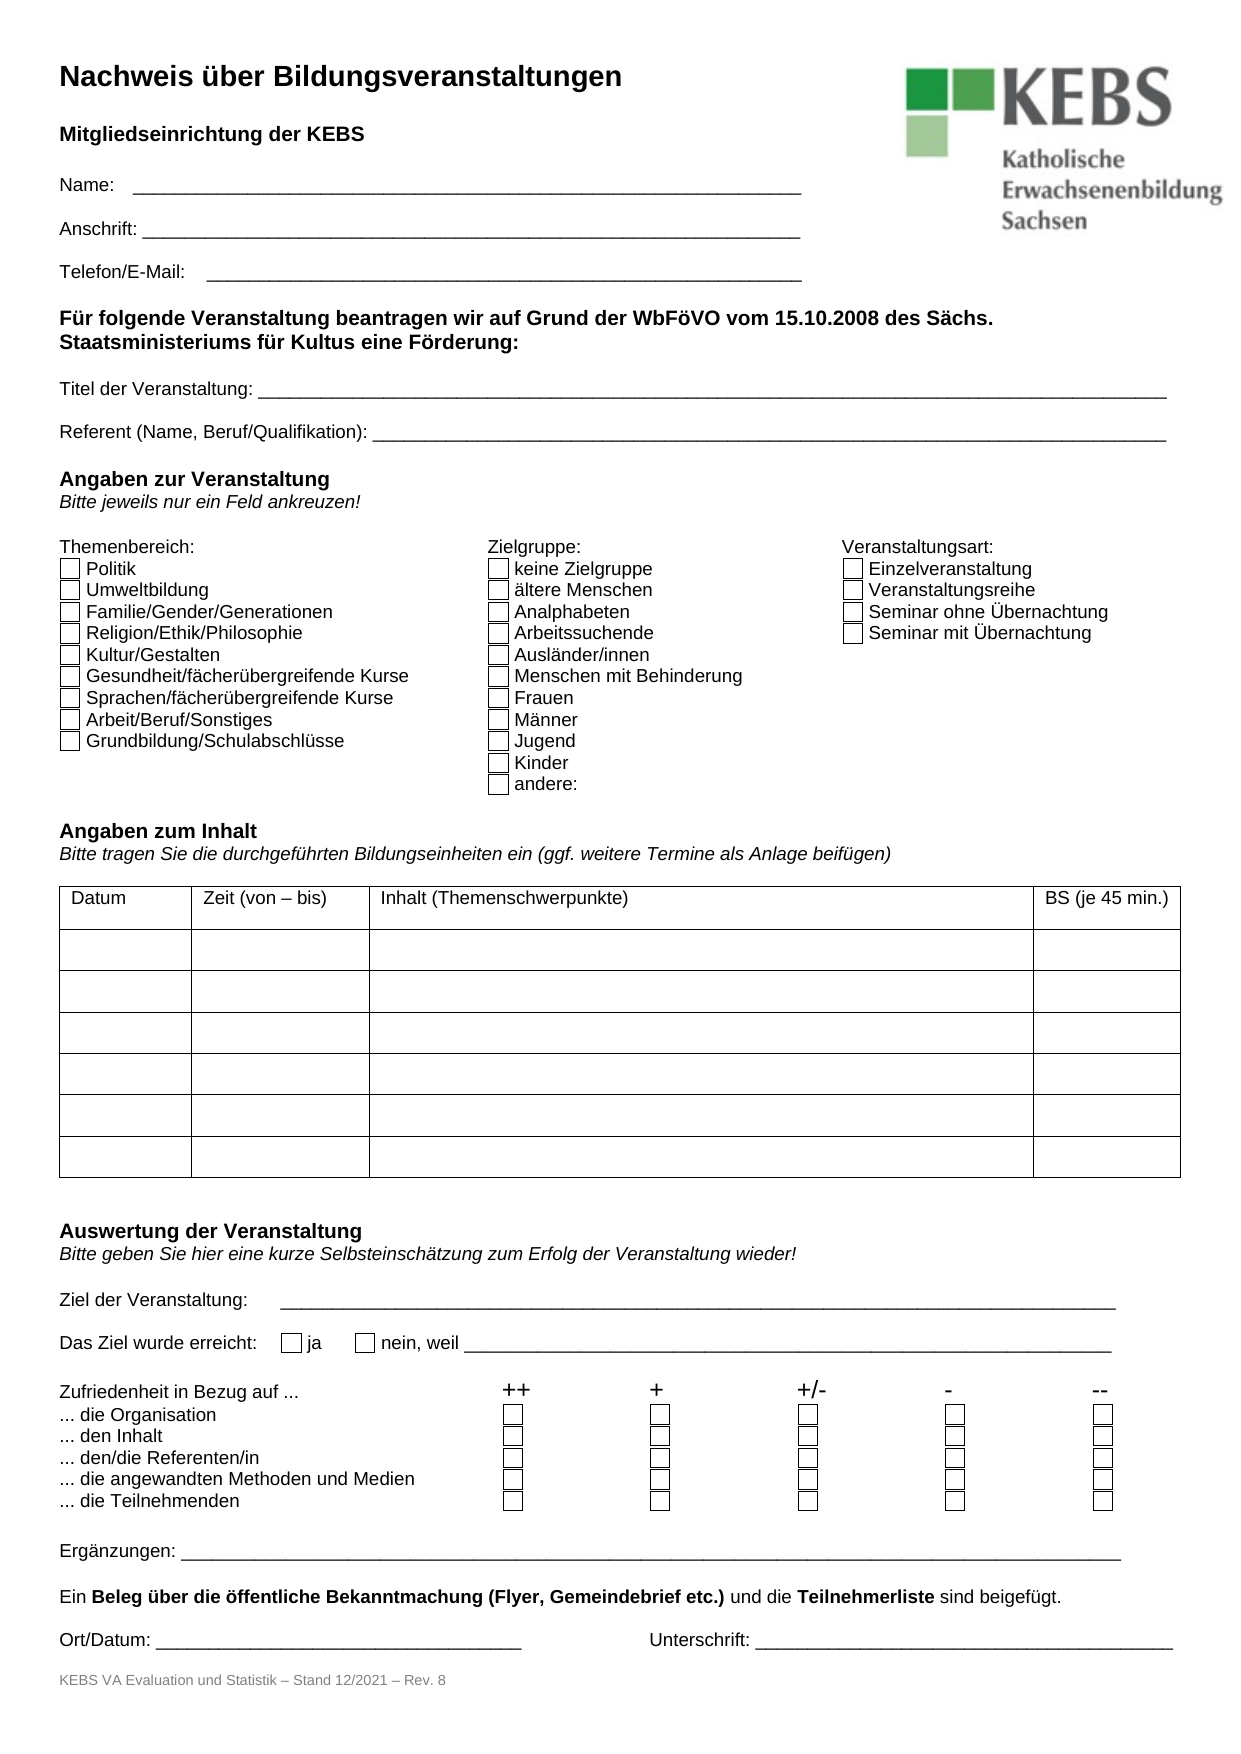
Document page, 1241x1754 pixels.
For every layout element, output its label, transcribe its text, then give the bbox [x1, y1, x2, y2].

table_cell [60, 1095, 191, 1136]
table_header Datum [60, 887, 191, 929]
text Ziel der Veranstaltung: ________________________________________________________________________________ [59, 1288, 1181, 1310]
text Titel der Veranstaltung: _______________________________________________________________________________________ Referent (Name, Beruf/Qualifikation): ____________________________________________________________________________ [59, 378, 1181, 442]
text ... die Teilnehmenden [59, 1490, 1181, 1540]
text KEBS VA Evaluation und Statistik – Stand 12/2021 – Rev. 8 [59, 1672, 1181, 1688]
text Ergänzungen: __________________________________________________________________________________________ [59, 1540, 1181, 1562]
table_cell [192, 971, 369, 1012]
table_cell [370, 1095, 1033, 1136]
text Grundbildung/Schulabschlüsse Jugend [59, 730, 1181, 752]
text andere: [59, 773, 1181, 795]
table_cell [192, 930, 369, 970]
text Nachweis über Bildungsveranstaltungen [59, 59, 1181, 93]
text Familie/Gender/Generationen Analphabeten Seminar ohne Übernachtung [59, 601, 1181, 622]
table_cell [1034, 1013, 1180, 1053]
text Bitte geben Sie hier eine kurze Selbsteinschätzung zum Erfolg der Veranstaltung wieder! [59, 1243, 1181, 1264]
table_cell [60, 1013, 191, 1053]
text Themenbereich: Zielgruppe: Veranstaltungsart: [59, 536, 1181, 557]
table_header Inhalt (Themenschwerpunkte) [370, 887, 1033, 929]
table_cell [192, 1095, 369, 1136]
text Das Ziel wurde erreicht: ja nein, weil ______________________________________________________________ [59, 1332, 1181, 1353]
table_cell [370, 1054, 1033, 1094]
table_cell [1034, 930, 1180, 970]
table_cell [1034, 1137, 1180, 1177]
text ... die Organisation [59, 1403, 1181, 1425]
table_cell [60, 1054, 191, 1094]
table_cell [60, 971, 191, 1012]
text Mitgliedseinrichtung der KEBS [59, 121, 813, 174]
text Politik keine Zielgruppe Einzelveranstaltung [59, 557, 1181, 579]
text Arbeit/Beruf/Sonstiges Männer [59, 708, 1181, 730]
text Kinder [59, 752, 1181, 773]
table_cell [1034, 971, 1180, 1012]
text ... die angewandten Methoden und Medien [59, 1468, 1181, 1490]
text Sprachen/fächerübergreifende Kurse Frauen [59, 687, 1181, 708]
text Ort/Datum: ___________________________________ Unterschrift: ________________________________________ [59, 1629, 1181, 1650]
table_cell [370, 1137, 1033, 1177]
text ... den Inhalt [59, 1425, 1181, 1447]
text Umweltbildung ältere Menschen Veranstaltungsreihe [59, 579, 1181, 601]
table_header BS (je 45 min.) [1034, 887, 1180, 929]
text Religion/Ethik/Philosophie Arbeitssuchende Seminar mit Übernachtung [59, 622, 1181, 644]
table_cell [370, 971, 1033, 1012]
table_cell [60, 1137, 191, 1177]
text Bitte tragen Sie die durchgeführten Bildungseinheiten ein (ggf. weitere Termine als Anlage beifügen) [59, 843, 1181, 864]
table_cell [192, 1013, 369, 1053]
table_cell [192, 1137, 369, 1177]
text Zufriedenheit in Bezug auf ... ++ + +/- - -- [59, 1375, 1181, 1403]
table_cell [60, 930, 191, 970]
table_cell [1034, 1054, 1180, 1094]
table_cell [370, 1013, 1033, 1053]
text Gesundheit/fächerübergreifende Kurse Menschen mit Behinderung [59, 665, 1181, 687]
text Auswertung der Veranstaltung [59, 1219, 1181, 1243]
text Für folgende Veranstaltung beantragen wir auf Grund der WbFöVO vom 15.10.2008 des Sächs. Staatsministeriums für Kultus eine Förderung: [59, 306, 1181, 354]
text Ein Beleg über die öffentliche Bekanntmachung (Flyer, Gemeindebrief etc.) und die Teilnehmerliste sind beigefügt. [59, 1586, 1181, 1607]
picture [899, 62, 1228, 237]
text Angaben zur Veranstaltung Bitte jeweils nur ein Feld ankreuzen! [59, 466, 1181, 512]
table_cell [370, 930, 1033, 970]
text Name: ________________________________________________________________ Anschrift: _______________________________________________________________ Telefon/E-Mail: _________________________________________________________ [59, 174, 813, 282]
table_cell [1034, 1095, 1180, 1136]
table_header Zeit (von – bis) [192, 887, 369, 929]
text ... den/die Referenten/in [59, 1447, 1181, 1468]
text Angaben zum Inhalt [59, 819, 1181, 843]
table_cell [192, 1054, 369, 1094]
text Kultur/Gestalten Ausländer/innen [59, 644, 1181, 665]
